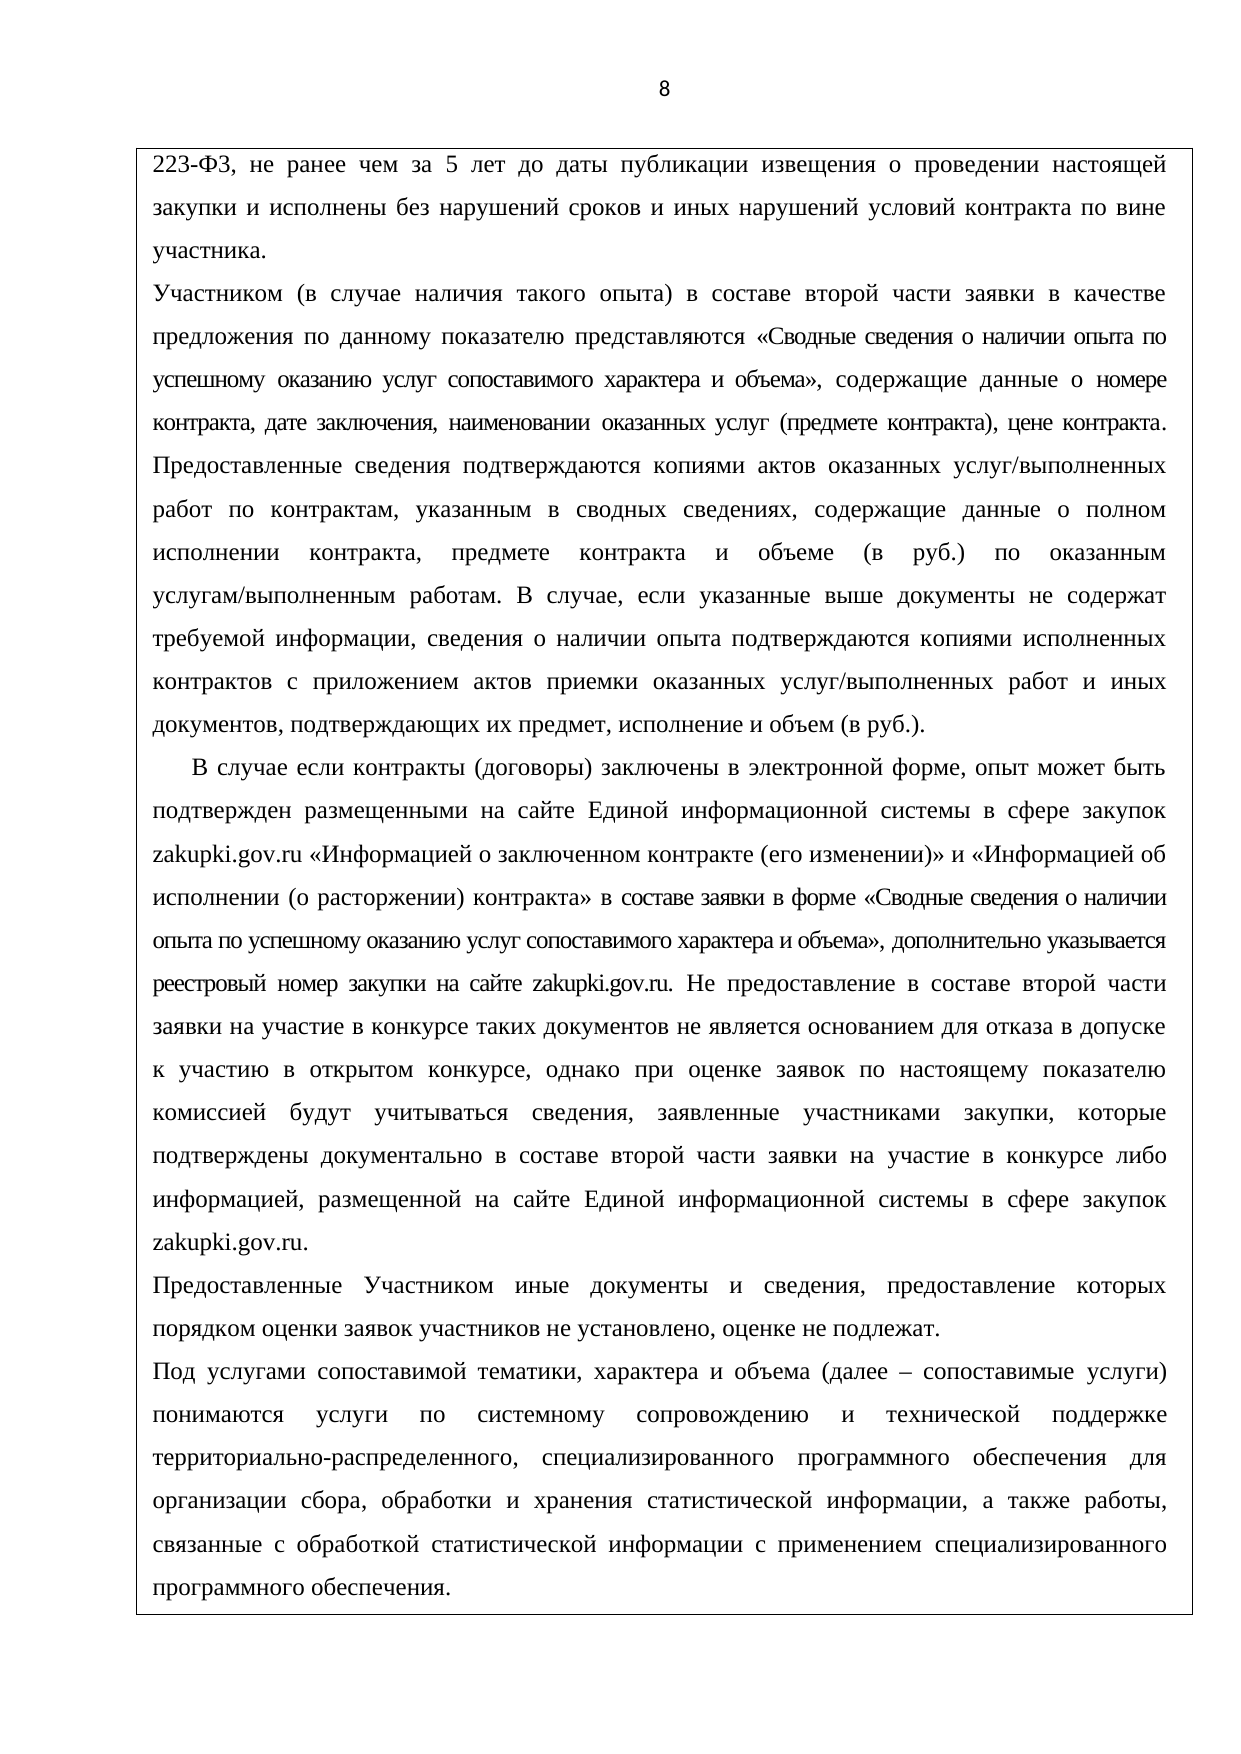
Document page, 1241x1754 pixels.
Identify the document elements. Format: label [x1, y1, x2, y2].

table_cell [137, 149, 1192, 1614]
